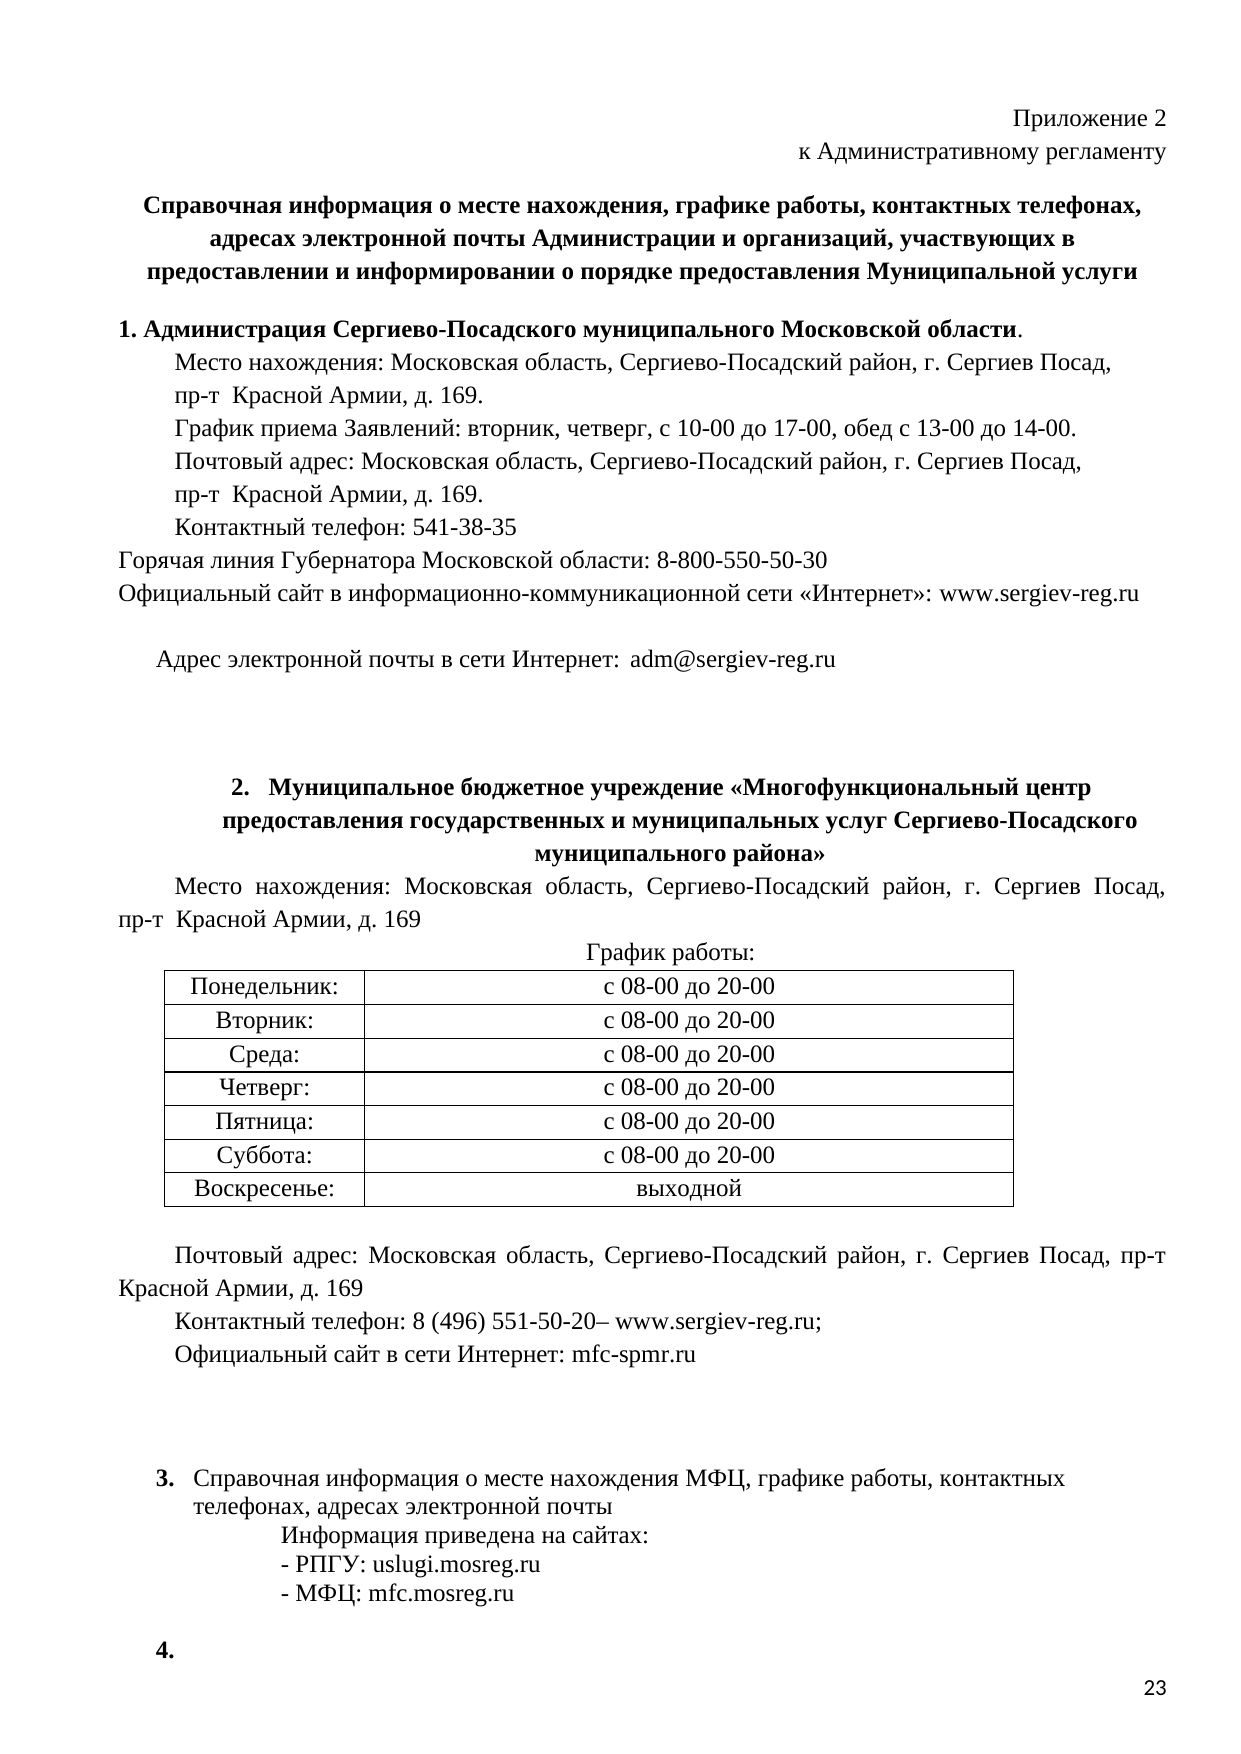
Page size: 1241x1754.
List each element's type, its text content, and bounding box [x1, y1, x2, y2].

table_cell Суббота: [165, 1140, 364, 1172]
text Адрес электронной почты в сети Интернет: adm@sergiev-reg.ru [118, 644, 1167, 673]
text График работы: [118, 937, 1167, 966]
text к Административному регламенту [118, 136, 1167, 165]
list Справочная информация о месте нахождения МФЦ, графике работы, контактных телефонах, адресах электронной почты [156, 1463, 1167, 1520]
list Муниципальное бюджетное учреждение «Многофункциональный центр предоставления государственных и муниципальных услуг Сергиево-Посадского муниципального района» [156, 772, 1167, 867]
table_header Понедельник: [165, 971, 364, 1004]
table_cell с 08-00 до 20-00 [365, 1073, 1013, 1105]
text Почтовый адрес: Московская область, Сергиево-Посадский район, г. Сергиев Посад, [118, 446, 1167, 475]
table_cell с 08-00 до 20-00 [365, 1140, 1013, 1172]
text Справочная информация о месте нахождения, графике работы, контактных телефонах, адресах электронной почты Администрации и организаций, участвующих в предоставлении и информировании о порядке предоставления Муниципальной услуги [118, 190, 1167, 285]
text - МФЦ: mfc.mosreg.ru [281, 1578, 1167, 1606]
table_cell Среда: [165, 1039, 364, 1071]
table_cell с 08-00 до 20-00 [365, 1106, 1013, 1139]
text График приема Заявлений: вторник, четверг, с 10-00 до 17-00, обед с 13-00 до 14-00. [118, 413, 1167, 442]
table_cell Пятница: [165, 1106, 364, 1139]
text Место нахождения: Московская область, Сергиево-Посадский район, г. Сергиев Посад, пр-т Красной Армии, д. 169 [118, 871, 1167, 933]
text пр-т Красной Армии, д. 169. [118, 479, 1167, 508]
text Почтовый адрес: Московская область, Сергиево-Посадский район, г. Сергиев Посад, пр-т Красной Армии, д. 169 [118, 1240, 1167, 1302]
text 1. Администрация Сергиево-Посадского муниципального Московской области. [118, 314, 1167, 343]
text Приложение 2 [118, 103, 1167, 132]
text Информация приведена на сайтах: [281, 1520, 1167, 1549]
text Официальный сайт в сети Интернет: mfc-spmr.ru [118, 1339, 1167, 1368]
text Горячая линия Губернатора Московской области: 8-800-550-50-30 [118, 545, 1167, 574]
table_header с 08-00 до 20-00 [365, 971, 1013, 1004]
table_cell выходной [365, 1173, 1013, 1206]
table_cell с 08-00 до 20-00 [365, 1005, 1013, 1038]
text - РПГУ: uslugi.mosreg.ru [281, 1549, 1167, 1578]
text Контактный телефон: 541-38-35 [118, 512, 1167, 541]
table_cell Четверг: [165, 1073, 364, 1105]
text пр-т Красной Армии, д. 169. [118, 380, 1167, 409]
table_cell Воскресенье: [165, 1173, 364, 1206]
text Место нахождения: Московская область, Сергиево-Посадский район, г. Сергиев Посад, [118, 347, 1167, 376]
table_cell с 08-00 до 20-00 [365, 1039, 1013, 1071]
table_cell Вторник: [165, 1005, 364, 1038]
text Контактный телефон: 8 (496) 551-50-20– www.sergiev-reg.ru; [118, 1306, 1167, 1335]
text Официальный сайт в информационно-коммуникационной сети «Интернет»: www.sergiev-reg.ru [118, 578, 1167, 607]
